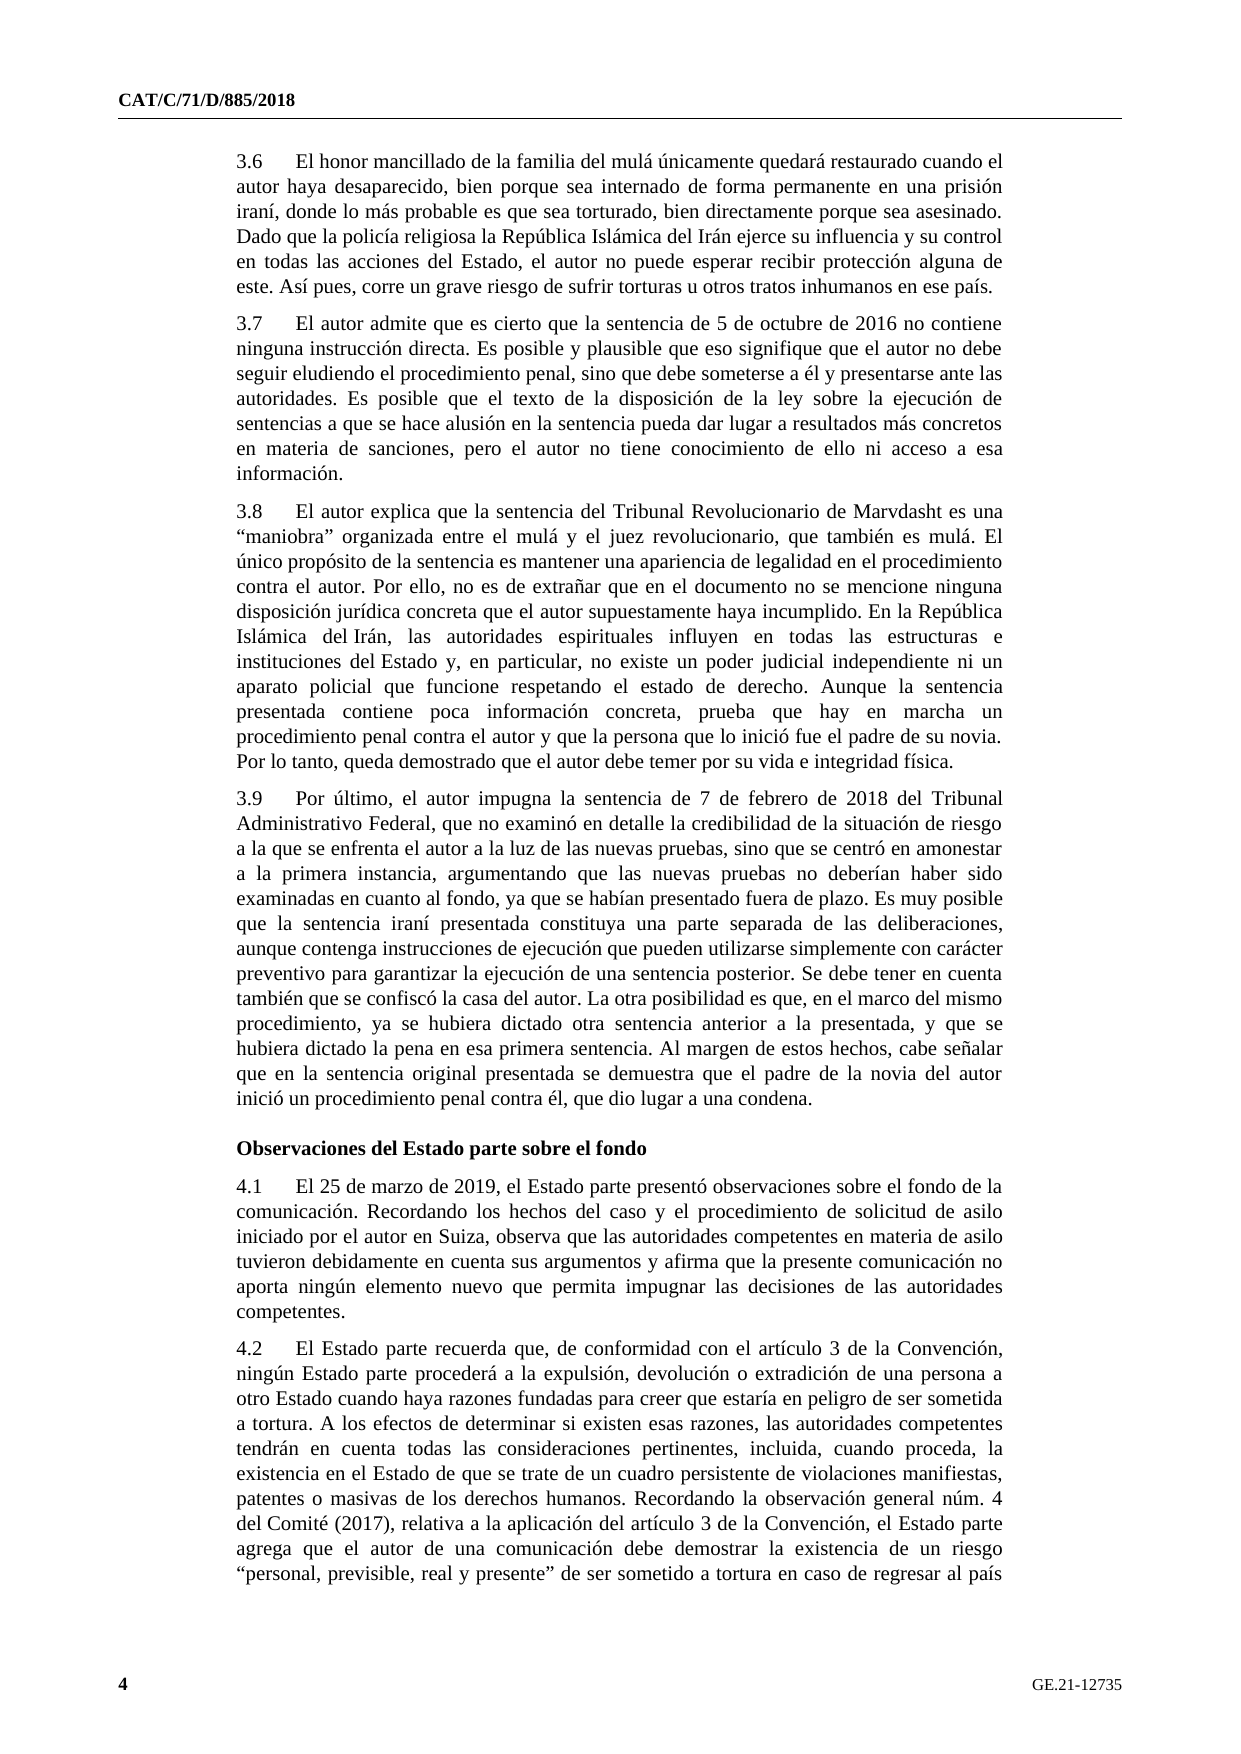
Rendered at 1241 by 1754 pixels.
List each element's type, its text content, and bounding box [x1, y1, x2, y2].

text 4.1 El 25 de marzo de 2019, el Estado parte presentó observaciones sobre el fondo de la comunicación. Recordando los hechos del caso y el procedimiento de solicitud de asilo iniciado por el autor en Suiza, observa que las autoridades competentes en materia de asilo tuvieron debidamente en cuenta sus argumentos y afirma que la presente comunicación no aporta ningún elemento nuevo que permita impugnar las decisiones de las autoridades competentes. [236, 1173, 1004, 1323]
text 3.6 El honor mancillado de la familia del mulá únicamente quedará restaurado cuando el autor haya desaparecido, bien porque sea internado de forma permanente en una prisión iraní, donde lo más probable es que sea torturado, bien directamente porque sea asesinado. Dado que la policía religiosa la República Islámica del Irán ejerce su influencia y su control en todas las acciones del Estado, el autor no puede esperar recibir protección alguna de este. Así pues, corre un grave riesgo de sufrir torturas u otros tratos inhumanos en ese país. [236, 148, 1004, 298]
text 3.7 El autor admite que es cierto que la sentencia de 5 de octubre de 2016 no contiene ninguna instrucción directa. Es posible y plausible que eso signifique que el autor no debe seguir eludiendo el procedimiento penal, sino que debe someterse a él y presentarse ante las autoridades. Es posible que el texto de la disposición de la ley sobre la ejecución de sentencias a que se hace alusión en la sentencia pueda dar lugar a resultados más concretos en materia de sanciones, pero el autor no tiene conocimiento de ello ni acceso a esa información. [236, 310, 1004, 485]
text 3.9 Por último, el autor impugna la sentencia de 7 de febrero de 2018 del Tribunal Administrativo Federal, que no examinó en detalle la credibilidad de la situación de riesgo a la que se enfrenta el autor a la luz de las nuevas pruebas, sino que se centró en amonestar a la primera instancia, argumentando que las nuevas pruebas no deberían haber sido examinadas en cuanto al fondo, ya que se habían presentado fuera de plazo. Es muy posible que la sentencia iraní presentada constituya una parte separada de las deliberaciones, aunque contenga instrucciones de ejecución que pueden utilizarse simplemente con carácter preventivo para garantizar la ejecución de una sentencia posterior. Se debe tener en cuenta también que se confiscó la casa del autor. La otra posibilidad es que, en el marco del mismo procedimiento, ya se hubiera dictado otra sentencia anterior a la presentada, y que se hubiera dictado la pena en esa primera sentencia. Al margen de estos hechos, cabe señalar que en la sentencia original presentada se demuestra que el padre de la novia del autor inició un procedimiento penal contra él, que dio lugar a una condena. [236, 785, 1004, 1110]
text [236, 1335, 1004, 1585]
text Observaciones del Estado parte sobre el fondo [118, 1135, 1004, 1160]
text 3.8 El autor explica que la sentencia del Tribunal Revolucionario de Marvdasht es una “maniobra” organizada entre el mulá y el juez revolucionario, que también es mulá. El único propósito de la sentencia es mantener una apariencia de legalidad en el procedimiento contra el autor. Por ello, no es de extrañar que en el documento no se mencione ninguna disposición jurídica concreta que el autor supuestamente haya incumplido. En la República Islámica del Irán, las autoridades espirituales influyen en todas las estructuras e instituciones del Estado y, en particular, no existe un poder judicial independiente ni un aparato policial que funcione respetando el estado de derecho. Aunque la sentencia presentada contiene poca información concreta, prueba que hay en marcha un procedimiento penal contra el autor y que la persona que lo inició fue el padre de su novia. Por lo tanto, queda demostrado que el autor debe temer por su vida e integridad física. [236, 498, 1004, 773]
